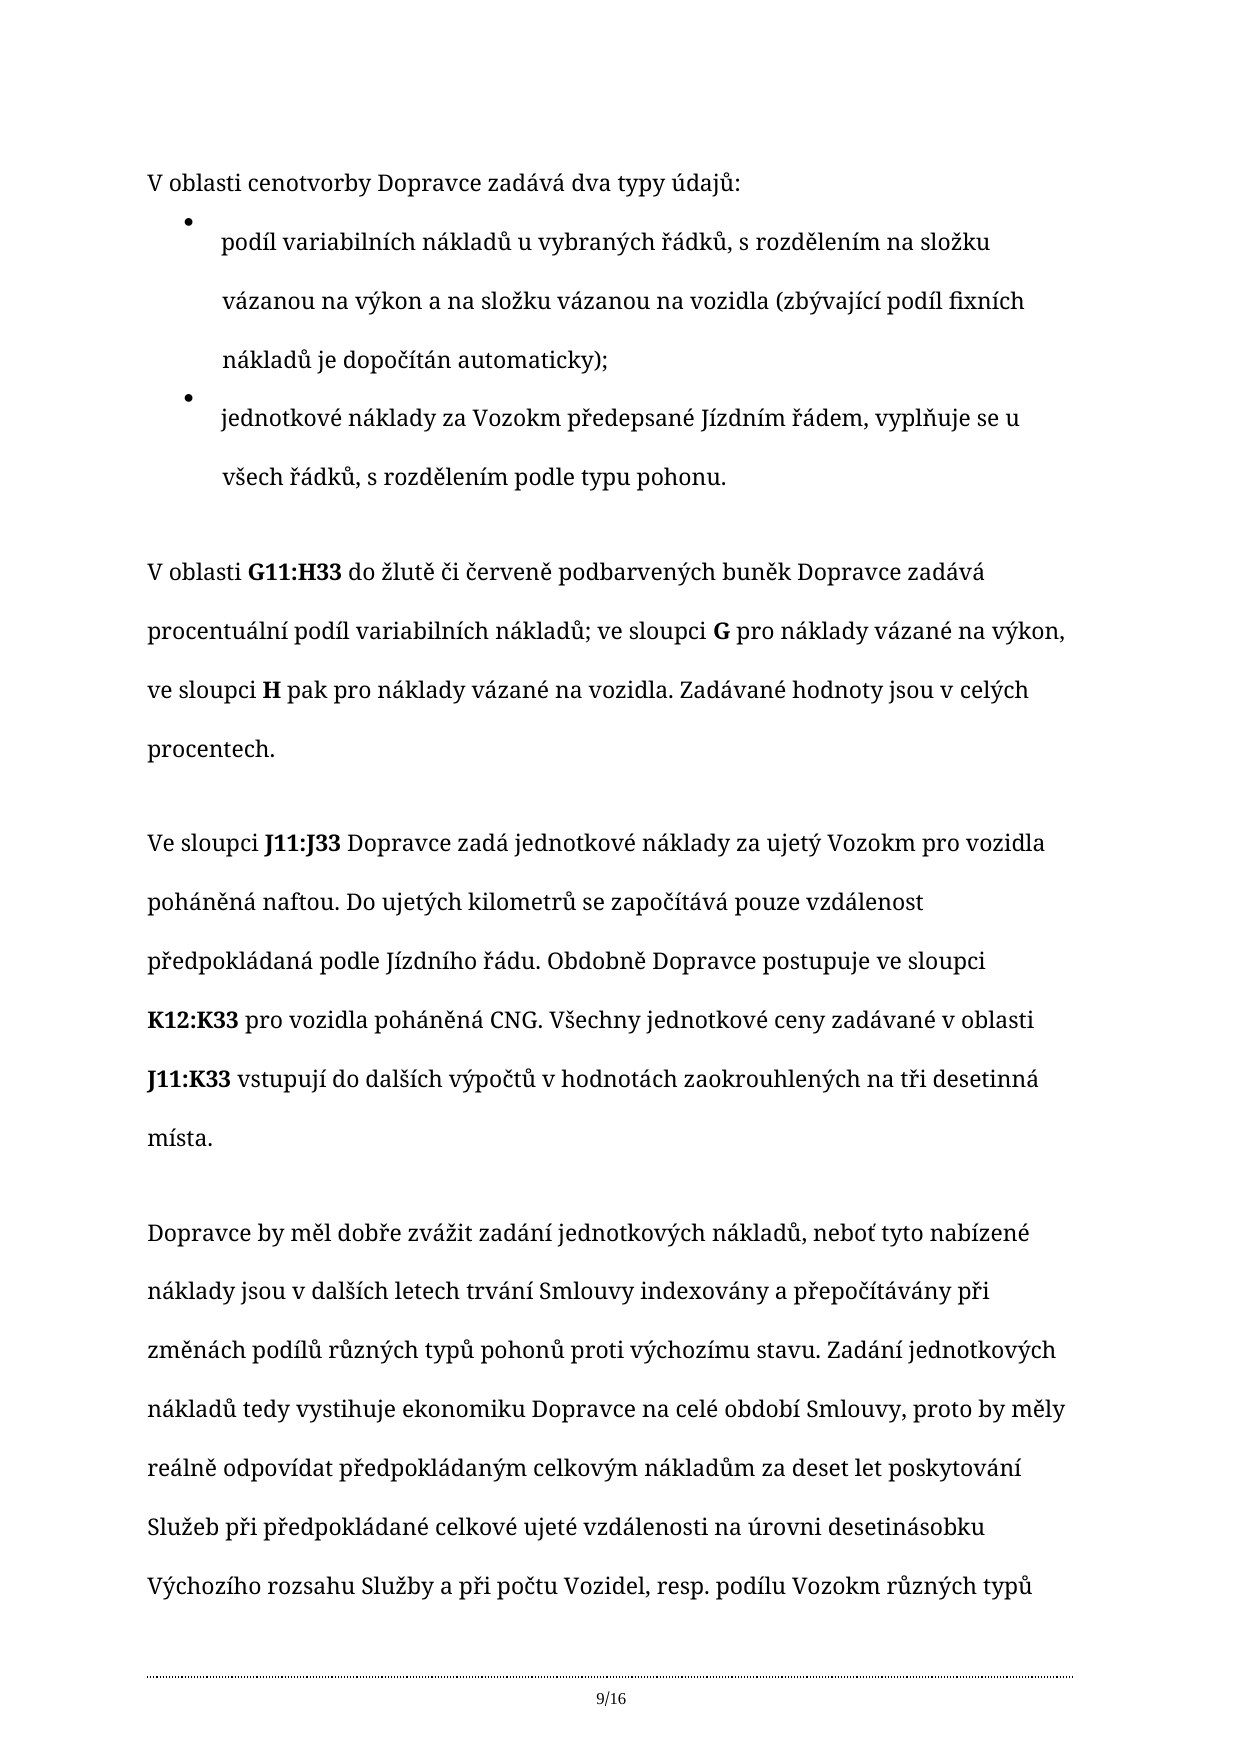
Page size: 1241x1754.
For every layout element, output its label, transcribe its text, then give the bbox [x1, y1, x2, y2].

list podíl variabilních nákladů u vybraných řádků, s rozdělením na složku vázanou na výkon a na složku vázanou na vozidla (zbývající podíl fixních nákladů je dopočítán automaticky); [184, 206, 1075, 375]
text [147, 1196, 1075, 1601]
list jednotkové náklady za Vozokm předepsané Jízdním řádem, vyplňuje se u všech řádků, s rozdělením podle typu pohonu. [184, 382, 1075, 492]
text Ve sloupci J11:J33 Dopravce zadá jednotkové náklady za ujetý Vozokm pro vozidla poháněná naftou. Do ujetých kilometrů se započítává pouze vzdálenost předpokládaná podle Jízdního řádu. Obdobně Dopravce postupuje ve sloupci K12:K33 pro vozidla poháněná CNG. Všechny jednotkové ceny zadávané v oblasti J11:K33 vstupují do dalších výpočtů v hodnotách zaokrouhlených na tři desetinná místa. [147, 807, 1075, 1153]
text V oblasti cenotvorby Dopravce zadává dva typy údajů: [147, 147, 1075, 198]
text V oblasti G11:H33 do žlutě či červeně podbarvených buněk Dopravce zadává procentuální podíl variabilních nákladů; ve sloupci G pro náklady vázané na výkon, ve sloupci H pak pro náklady vázané na vozidla. Zadávané hodnoty jsou v celých procentech. [147, 536, 1075, 764]
